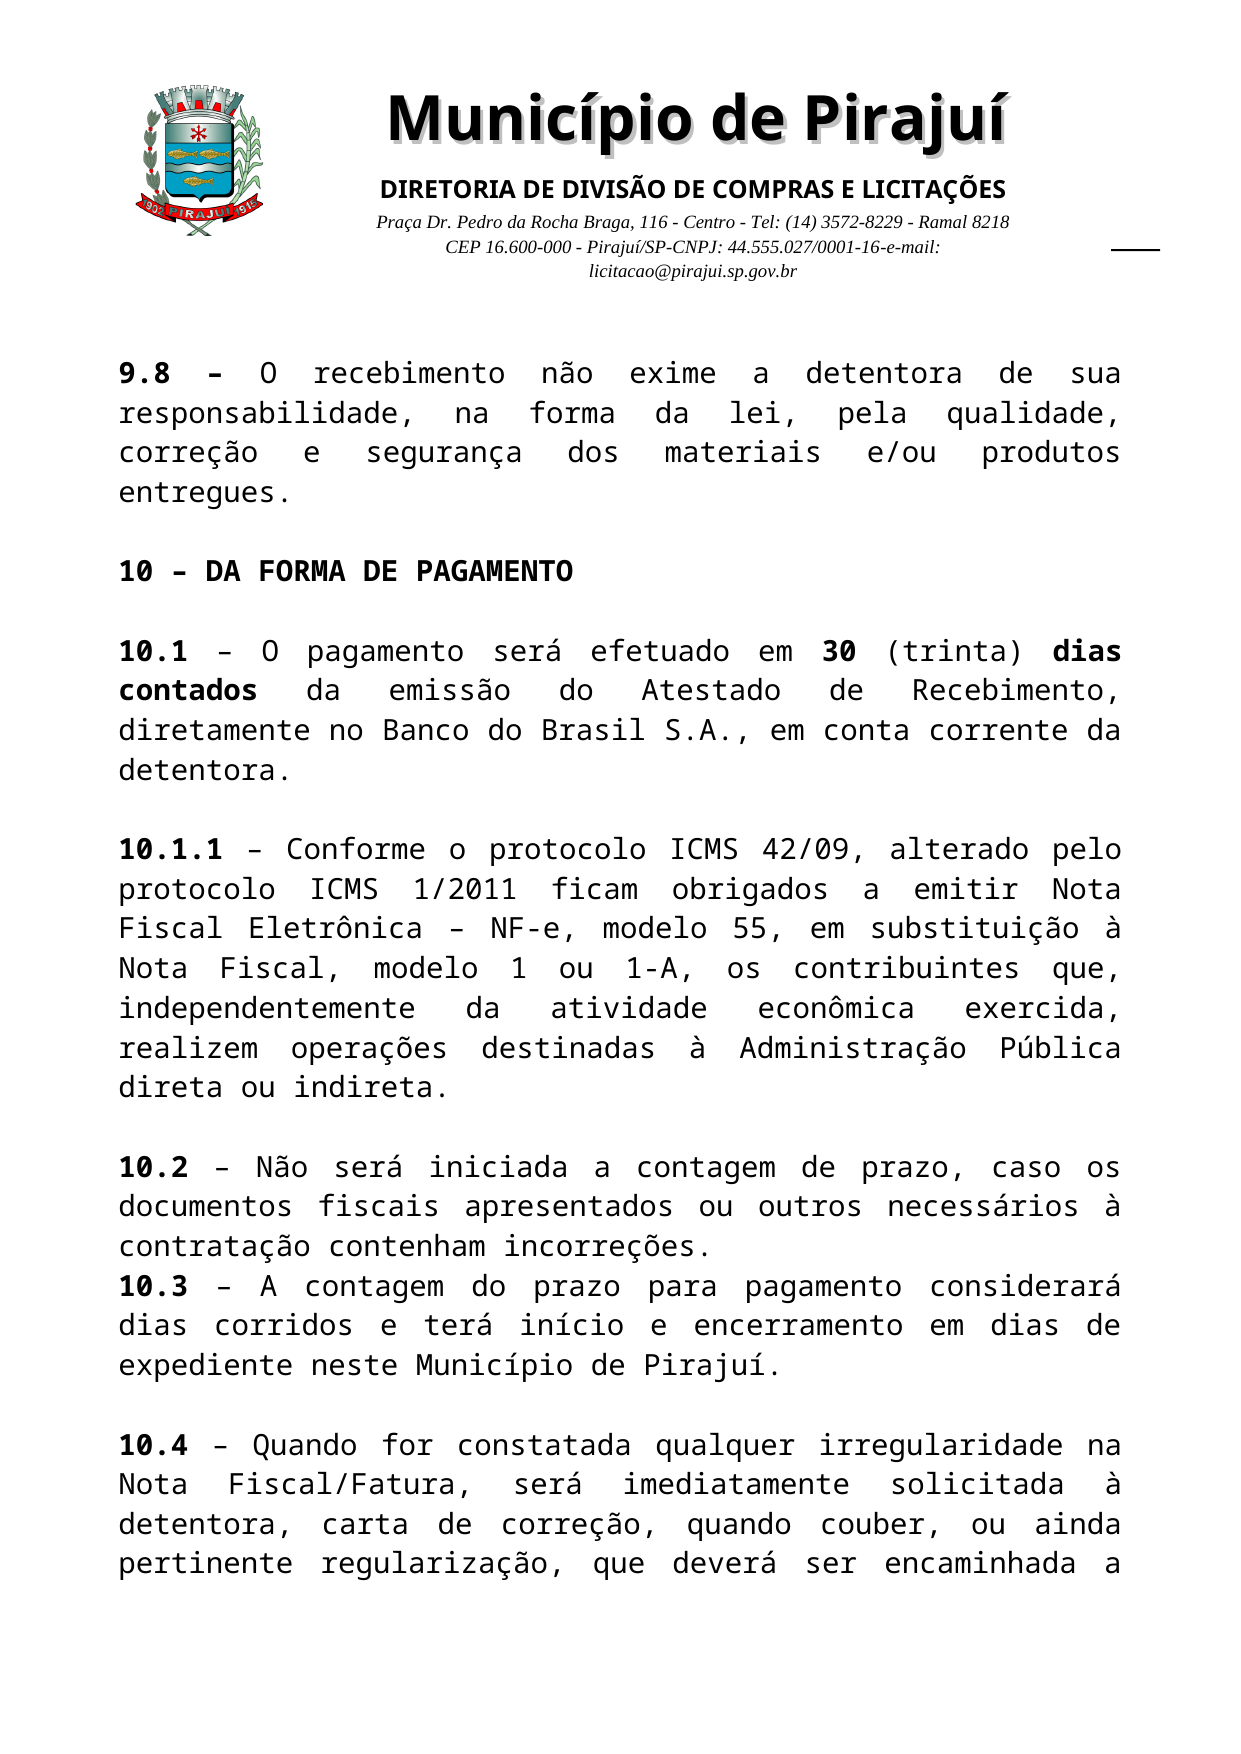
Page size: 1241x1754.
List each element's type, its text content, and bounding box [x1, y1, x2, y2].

text 9.8 – O recebimento não exime a detentora de sua responsabilidade, na forma da lei, pela qualidade, correção e segurança dos materiais e/ou produtos entregues. [118, 352, 1122, 511]
picture [135, 85, 264, 236]
text 10.3 – A contagem do prazo para pagamento considerará dias corridos e terá início e encerramento em dias de expediente neste Município de Pirajuí. [118, 1265, 1122, 1384]
text 10.1.1 – Conforme o protocolo ICMS 42/09, alterado pelo protocolo ICMS 1/2011 ficam obrigados a emitir Nota Fiscal Eletrônica – NF-e, modelo 55, em substituição à Nota Fiscal, modelo 1 ou 1-A, os contribuintes que, independentemente da atividade econômica exercida, realizem operações destinadas à Administração Pública direta ou indireta. [118, 828, 1122, 1106]
text 10.2 – Não será iniciada a contagem de prazo, caso os documentos fiscais apresentados ou outros necessários à contratação contenham incorreções. [118, 1146, 1122, 1265]
text 10.1 – O pagamento será efetuado em 30 (trinta) dias contados da emissão do Atestado de Recebimento, diretamente no Banco do Brasil S.A., em conta corrente da detentora. [118, 630, 1122, 789]
text 10 – DA FORMA DE PAGAMENTO [118, 551, 1122, 590]
